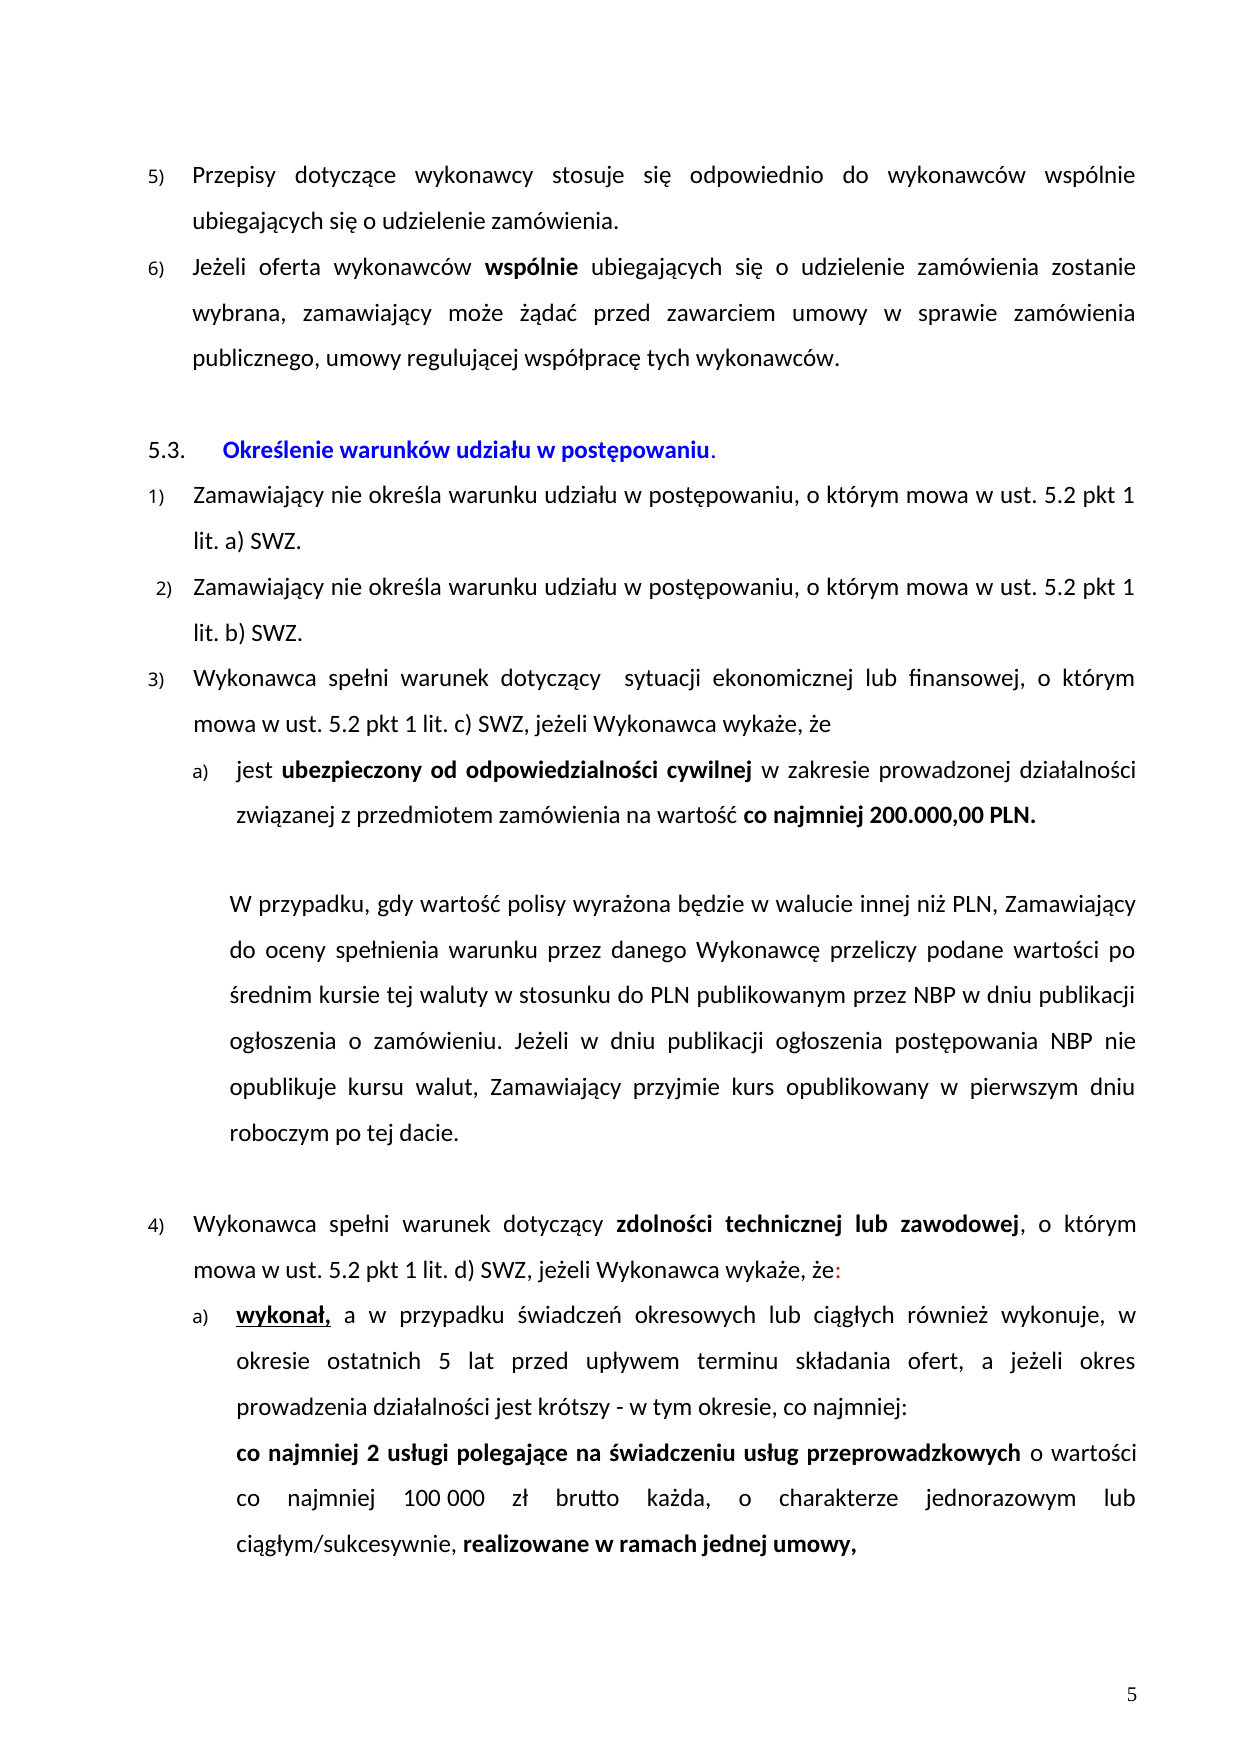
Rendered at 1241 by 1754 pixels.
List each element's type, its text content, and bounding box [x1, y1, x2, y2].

list W przypadku, gdy wartość polisy wyrażona będzie w walucie innej niż PLN, Zamawiający do oceny spełnienia warunku przez danego Wykonawcę przeliczy podane wartości po średnim kursie tej waluty w stosunku do PLN publikowanym przez NBP w dniu publikacji ogłoszenia o zamówieniu. Jeżeli w dniu publikacji ogłoszenia postępowania NBP nie opublikuje kursu walut, Zamawiający przyjmie kurs opublikowany w pierwszym dniu roboczym po tej dacie. [229, 888, 1137, 1147]
text co najmniej 2 usługi polegające na świadczeniu usług przeprowadzkowych o wartości co najmniej 100 000 zł brutto każda, o charakterze jednorazowym lub ciągłym/sukcesywnie, realizowane w ramach jednej umowy, [236, 1437, 1137, 1559]
list Zamawiający nie określa warunku udziału w postępowaniu, o którym mowa w ust. 5.2 pkt 1 lit. b) SWZ. [156, 571, 1137, 647]
list Zamawiający nie określa warunku udziału w postępowaniu, o którym mowa w ust. 5.2 pkt 1 lit. a) SWZ. [148, 479, 1137, 556]
list Wykonawca spełni warunek dotyczący zdolności technicznej lub zawodowej, o którym mowa w ust. 5.2 pkt 1 lit. d) SWZ, jeżeli Wykonawca wykaże, że: [148, 1208, 1137, 1284]
list Wykonawca spełni warunek dotyczący sytuacji ekonomicznej lub finansowej, o którym mowa w ust. 5.2 pkt 1 lit. c) SWZ, jeżeli Wykonawca wykaże, że [148, 662, 1137, 739]
list Przepisy dotyczące wykonawcy stosuje się odpowiednio do wykonawców wspólnie ubiegających się o udzielenie zamówienia. [148, 159, 1137, 236]
list wykonał, a w przypadku świadczeń okresowych lub ciągłych również wykonuje, w okresie ostatnich 5 lat przed upływem terminu składania ofert, a jeżeli okres prowadzenia działalności jest krótszy - w tym okresie, co najmniej: [192, 1299, 1137, 1422]
list Określenie warunków udziału w postępowaniu. [148, 434, 1137, 464]
list jest ubezpieczony od odpowiedzialności cywilnej w zakresie prowadzonej działalności związanej z przedmiotem zamówienia na wartość co najmniej 200.000,00 PLN. [192, 754, 1137, 830]
list Jeżeli oferta wykonawców wspólnie ubiegających się o udzielenie zamówienia zostanie wybrana, zamawiający może żądać przed zawarciem umowy w sprawie zamówienia publicznego, umowy regulującej współpracę tych wykonawców. [148, 251, 1137, 373]
